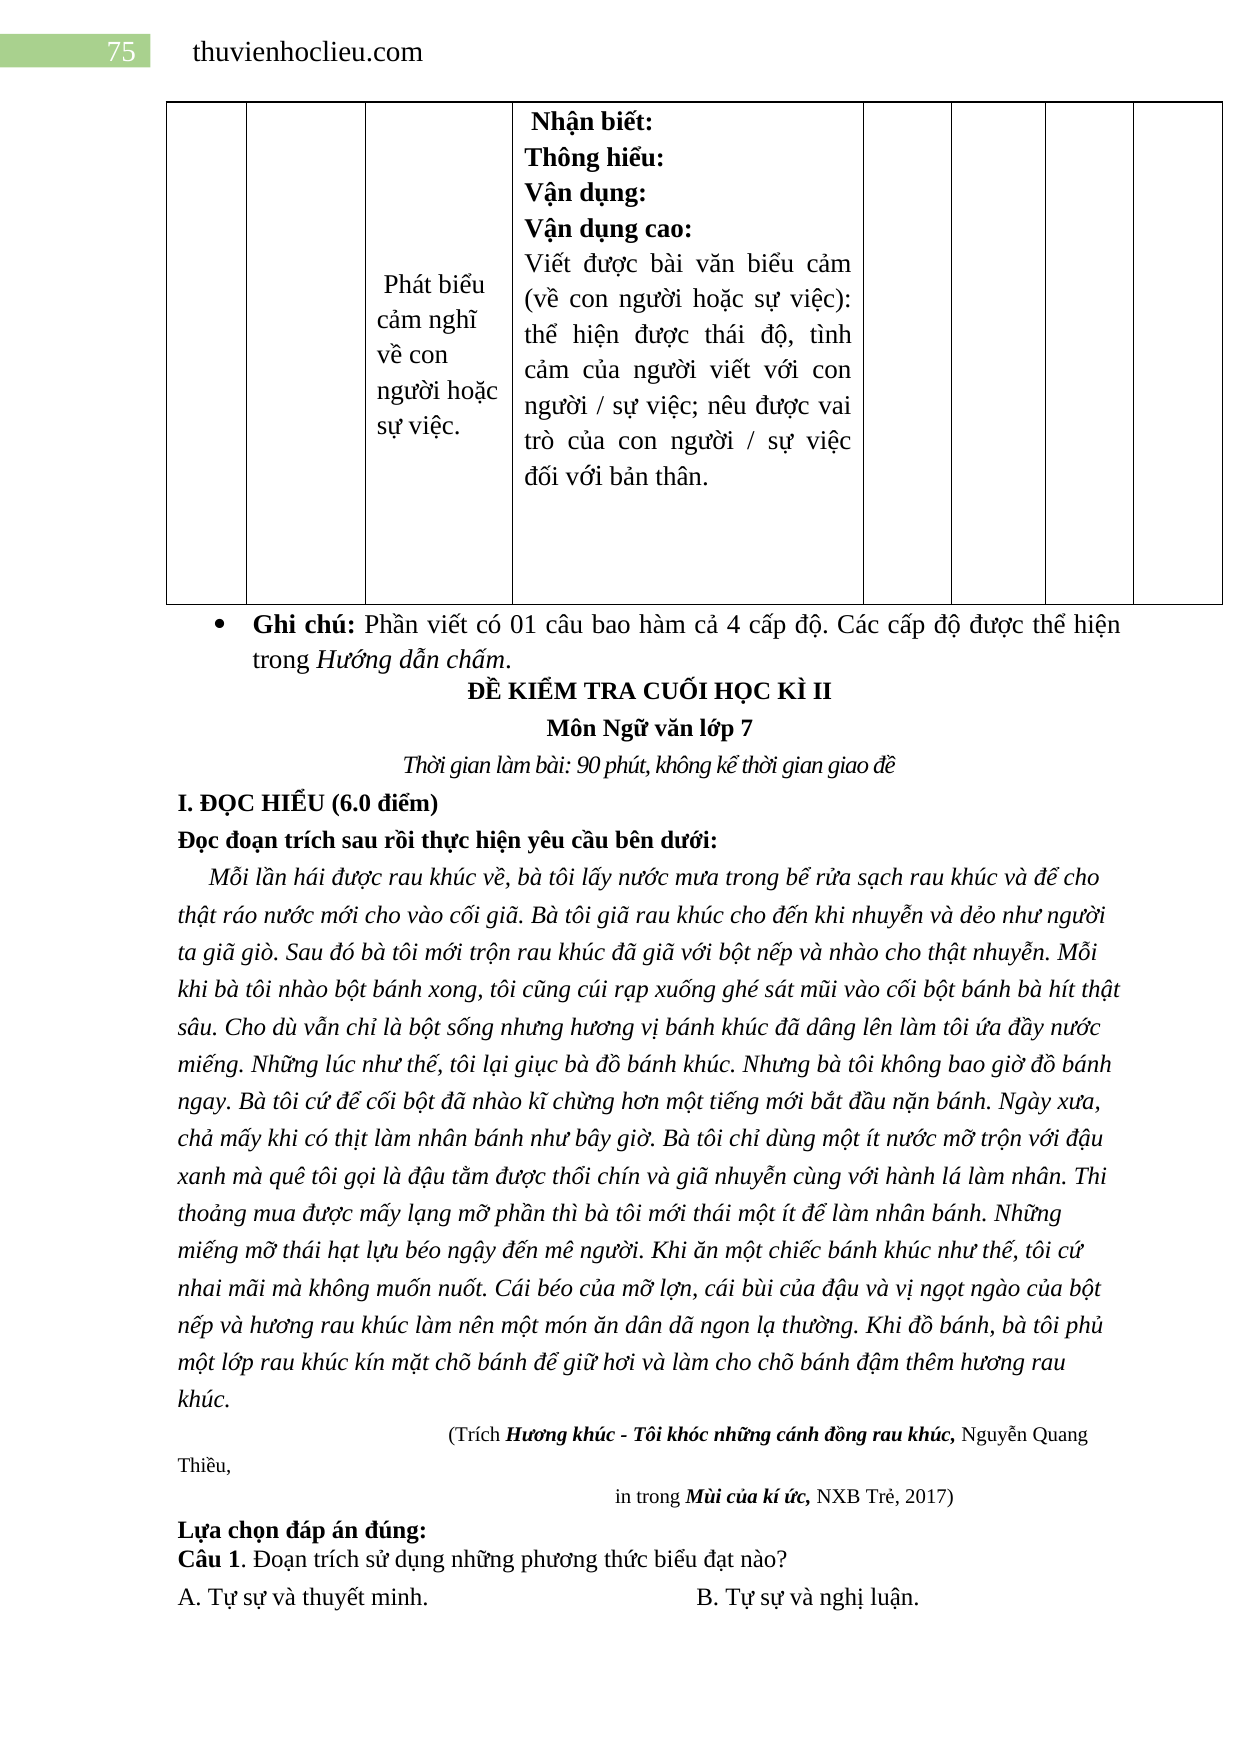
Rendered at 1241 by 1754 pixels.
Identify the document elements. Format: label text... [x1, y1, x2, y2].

text ĐỀ KIỂM TRA CUỐI HỌC KÌ II [177, 676, 1122, 705]
text A. Tự sự và thuyết minh. B. Tự sự và nghị luận. [177, 1582, 1122, 1610]
text Môn Ngữ văn lớp 7 [177, 713, 1122, 742]
text Thời gian làm bài: 90 phút, không kể thời gian giao đề [177, 751, 1122, 779]
text in trong Mùi của kí ức, NXB Trẻ, 2017) [177, 1484, 1122, 1508]
text (Trích Hương khúc - Tôi khóc những cánh đồng rau khúc, Nguyễn Quang Thiều, [177, 1422, 1122, 1477]
table_cell Nhận biết: Thông hiểu: Vận dụng: Vận dụng cao: Viết được bài văn biểu cảm (về con người hoặc sự việc): thể hiện được thái độ, tình cảm của người viết với con người / sự việc; nêu được vai trò của con người / sự việc đối với bản thân. [513, 103, 863, 604]
text Mỗi lần hái được rau khúc về, bà tôi lấy nước mưa trong bể rửa sạch rau khúc và để cho thật ráo nước mới cho vào cối giã. Bà tôi giã rau khúc cho đến khi nhuyễn và dẻo như người ta giã giò. Sau đó bà tôi mới trộn rau khúc đã giã với bột nếp và nhào cho thật nhuyễn. Mỗi khi bà tôi nhào bột bánh xong, tôi cũng cúi rạp xuống ghé sát mũi vào cối bột bánh bà hít thật sâu. Cho dù vẫn chỉ là bột sống nhưng hương vị bánh khúc đã dâng lên làm tôi ứa đầy nước miếng. Những lúc như thế, tôi lại giục bà đồ bánh khúc. Nhưng bà tôi không bao giờ đồ bánh ngay. Bà tôi cứ để cối bột đã nhào kĩ chừng hơn một tiếng mới bắt đầu nặn bánh. Ngày xưa, chả mấy khi có thịt làm nhân bánh như bây giờ. Bà tôi chỉ dùng một ít nước mỡ trộn với đậu xanh mà quê tôi gọi là đậu tằm được thổi chín và giã nhuyễn cùng với hành lá làm nhân. Thi thoảng mua được mấy lạng mỡ phần thì bà tôi mới thái một ít để làm nhân bánh. Những miếng mỡ thái hạt lựu béo ngậy đến mê người. Khi ăn một chiếc bánh khúc như thế, tôi cứ nhai mãi mà không muốn nuốt. Cái béo của mỡ lợn, cái bùi của đậu và vị ngọt ngào của bột nếp và hương rau khúc làm nên một món ăn dân dã ngon lạ thường. Khi đồ bánh, bà tôi phủ một lớp rau khúc kín mặt chõ bánh để giữ hơi và làm cho chõ bánh đậm thêm hương rau khúc. [177, 862, 1122, 1413]
text I. ĐỌC HIỂU (6.0 điểm) [177, 788, 1122, 817]
text Đọc đoạn trích sau rồi thực hiện yêu cầu bên dưới: [177, 825, 1122, 854]
table_cell Phát biểu cảm nghĩ về con người hoặc sự việc. [366, 103, 512, 604]
text Câu 1. Đoạn trích sử dụng những phương thức biểu đạt nào? [177, 1544, 1122, 1573]
list Ghi chú: Phần viết có 01 câu bao hàm cả 4 cấp độ. Các cấp độ được thể hiện trong Hướng dẫn chấm. [215, 605, 1122, 676]
text Lựa chọn đáp án đúng: [177, 1516, 1122, 1544]
